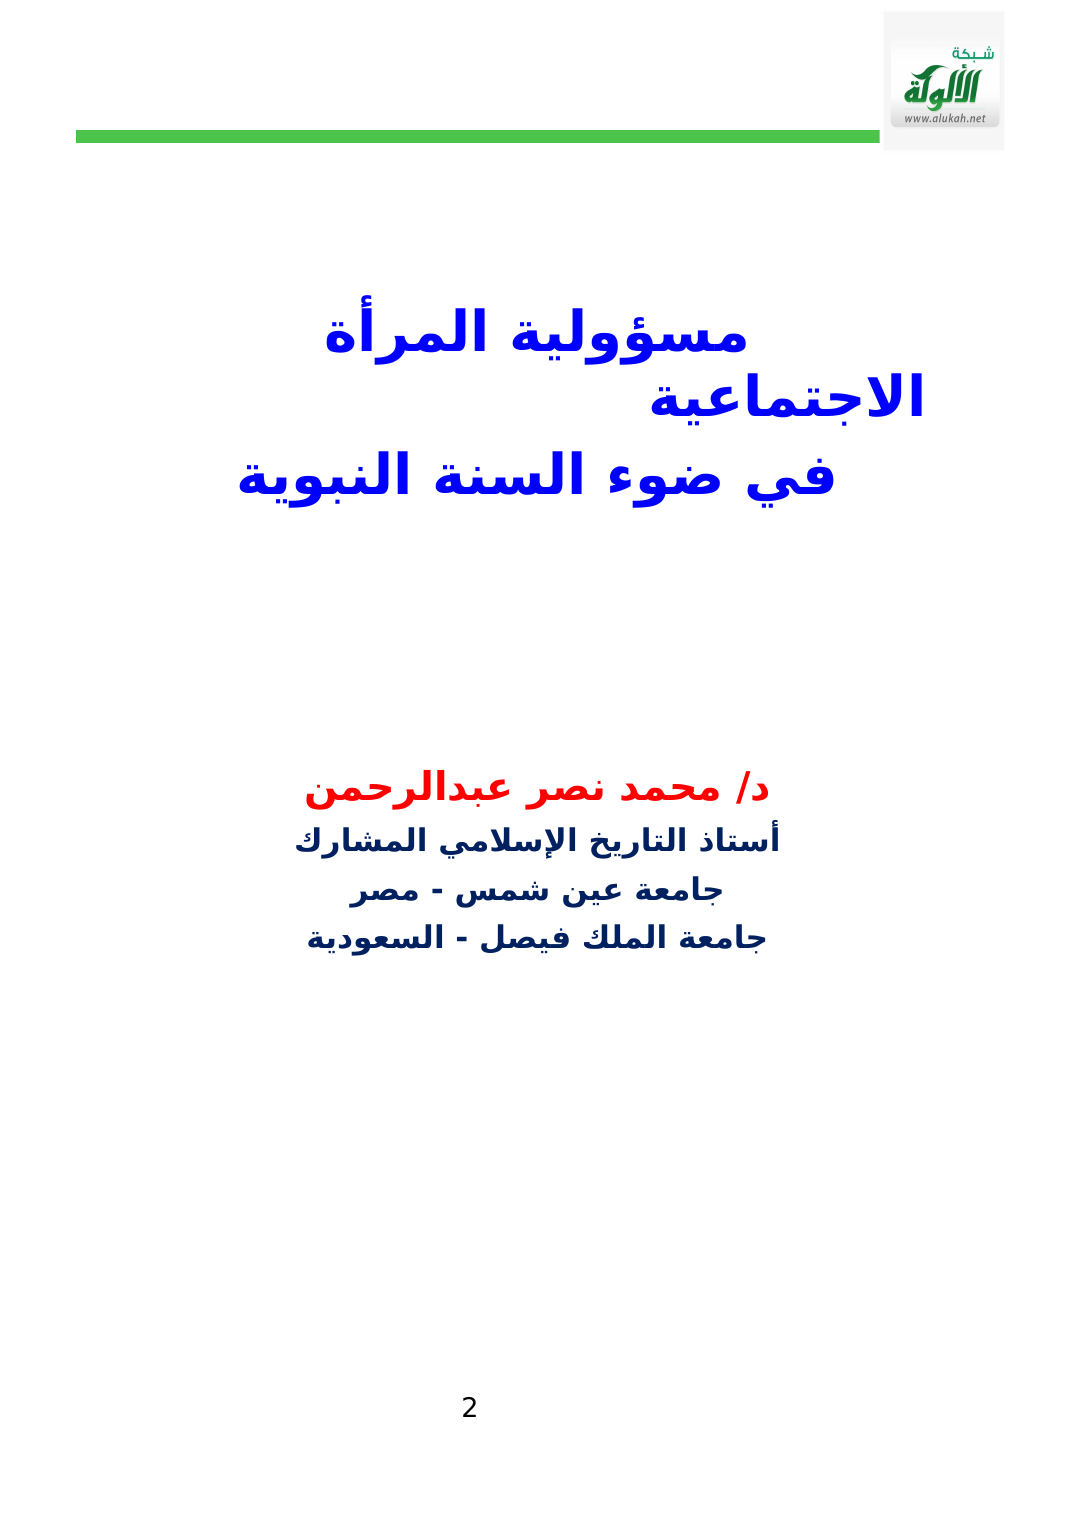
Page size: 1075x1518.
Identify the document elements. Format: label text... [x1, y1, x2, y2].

text مسؤولية المرأة الاجتماعية [148, 299, 927, 430]
text أستاذ التاريخ الإسلامي المشارك [148, 822, 927, 858]
text جامعة عين شمس - مصر [148, 871, 927, 907]
text د/ محمد نصر عبدالرحمن [148, 763, 927, 809]
text جامعة الملك فيصل - السعودية [148, 920, 927, 956]
text في ضوء السنة النبوية [148, 442, 927, 508]
